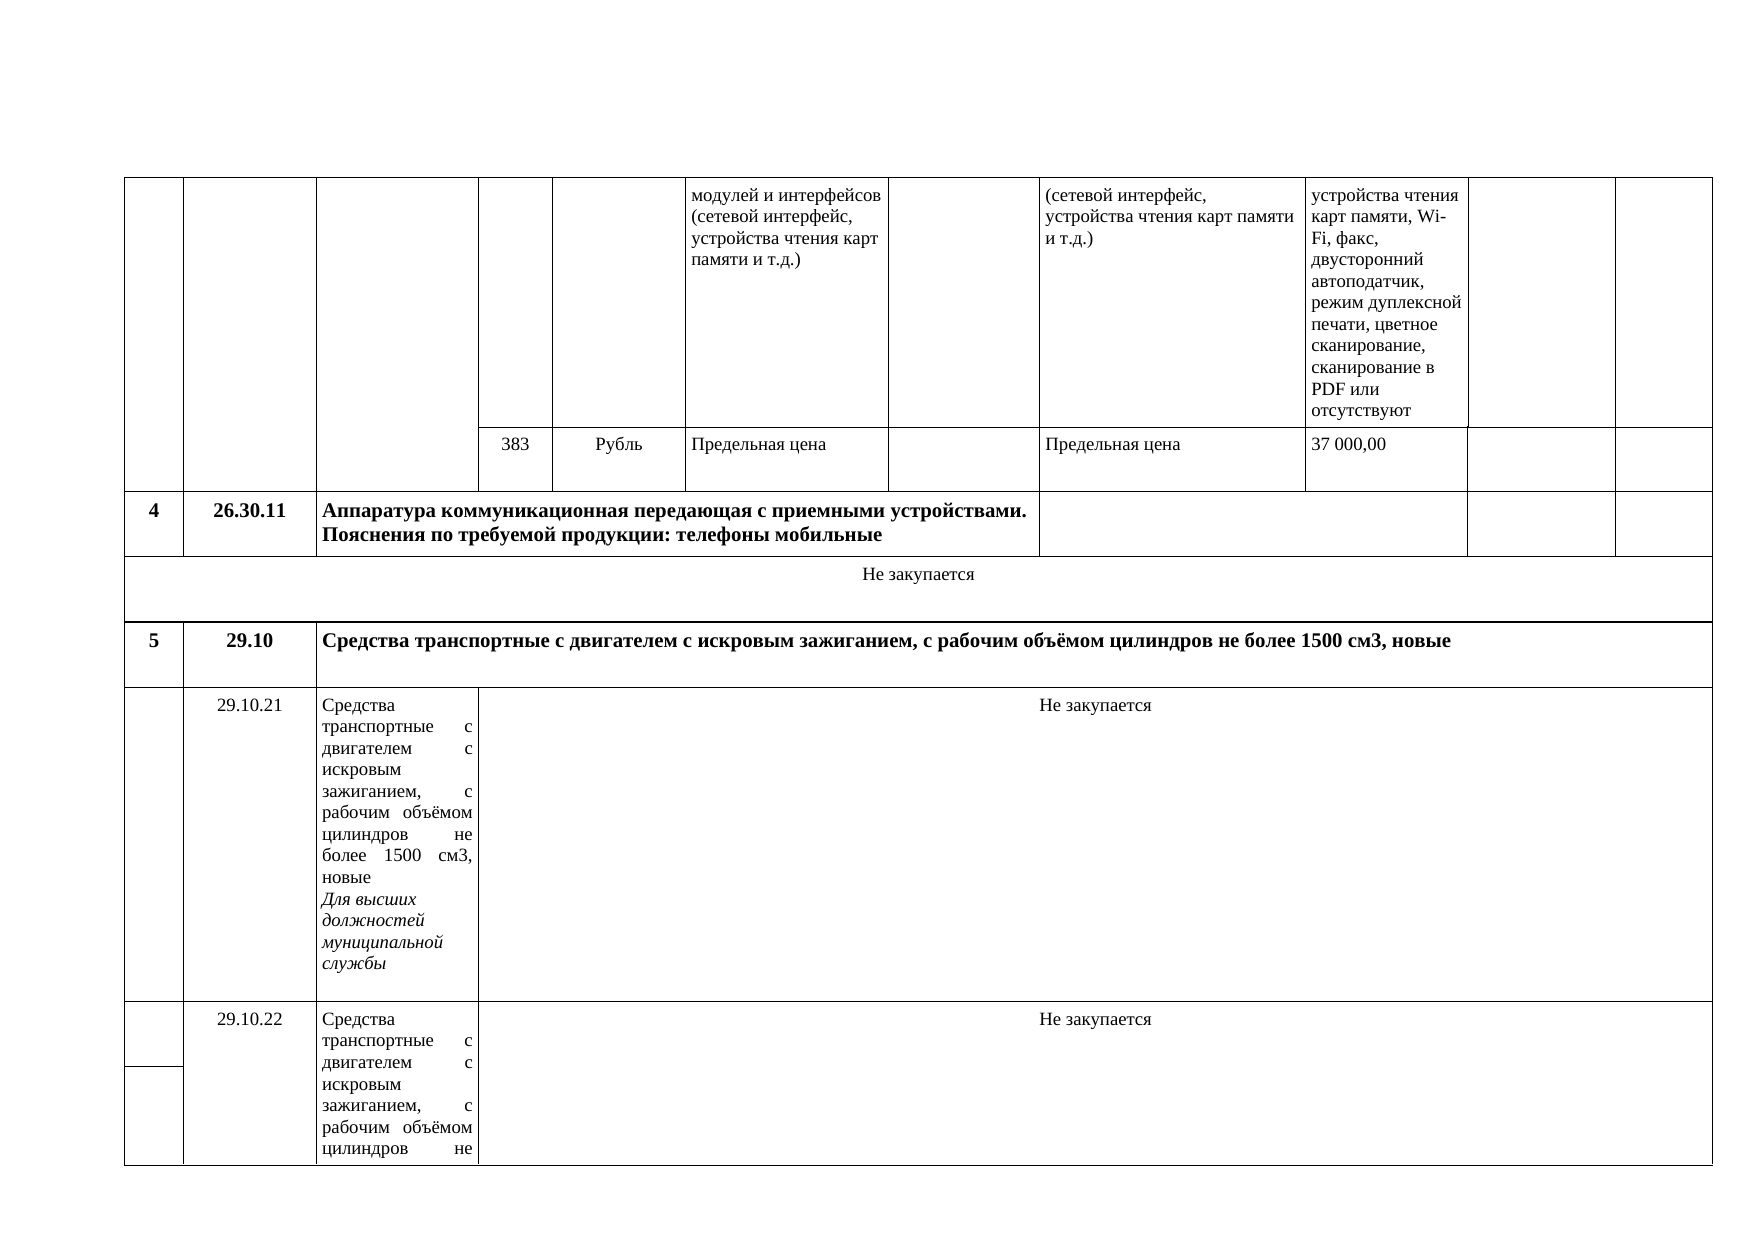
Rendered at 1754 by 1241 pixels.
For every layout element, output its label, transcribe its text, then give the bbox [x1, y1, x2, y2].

table_cell [1468, 492, 1615, 556]
table_cell [553, 178, 685, 426]
table_cell 26.30.11 [184, 492, 316, 556]
table_cell Средства транспортные с двигателем с искровым зажиганием, с рабочим объёмом цилиндров не более 1500 см3, новые Для высших должностей муниципальной службы [317, 688, 478, 1001]
table_cell [889, 178, 1039, 426]
table_cell [889, 428, 1039, 491]
table_cell 4 [125, 492, 183, 556]
table_cell Не закупается [125, 557, 1712, 621]
table_cell [1468, 428, 1615, 491]
table_cell [1616, 492, 1712, 556]
table_cell Аппаратура коммуникационная передающая с приемными устройствами. Пояснения по требуемой продукции: телефоны мобильные [317, 492, 1039, 556]
table_cell 29.10 [184, 623, 316, 687]
table_cell [1469, 178, 1615, 426]
table_cell Не закупается [479, 688, 1712, 1001]
table_cell [1040, 492, 1467, 556]
table_cell [125, 688, 183, 1001]
table_cell Предельная цена [686, 428, 888, 491]
table_cell 5 [125, 623, 183, 687]
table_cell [686, 178, 888, 426]
table_cell 29.10.22 [184, 1002, 316, 1164]
table_cell [1616, 178, 1712, 426]
table_cell [479, 178, 552, 426]
table_cell Рубль [553, 428, 685, 491]
table_cell [1616, 428, 1712, 491]
table_cell 383 [479, 428, 552, 491]
table_cell Средства транспортные с двигателем с искровым зажиганием, с рабочим объёмом цилиндров не более 1500 см3, новые [317, 623, 1712, 687]
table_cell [1040, 178, 1305, 426]
table_cell 29.10.21 [184, 688, 316, 1001]
table_cell [125, 1067, 183, 1164]
table_cell Средства транспортные с двигателем с искровым зажиганием, с рабочим объёмом цилиндров не более 1500 см3, новые Для высших должностей муниципальной службы [317, 1002, 478, 1164]
table_cell Не закупается [479, 1002, 1712, 1164]
table_cell Предельная цена [1040, 428, 1305, 491]
table_cell [125, 1002, 183, 1066]
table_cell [1306, 178, 1468, 426]
table_cell 37 000,00 [1306, 428, 1467, 491]
